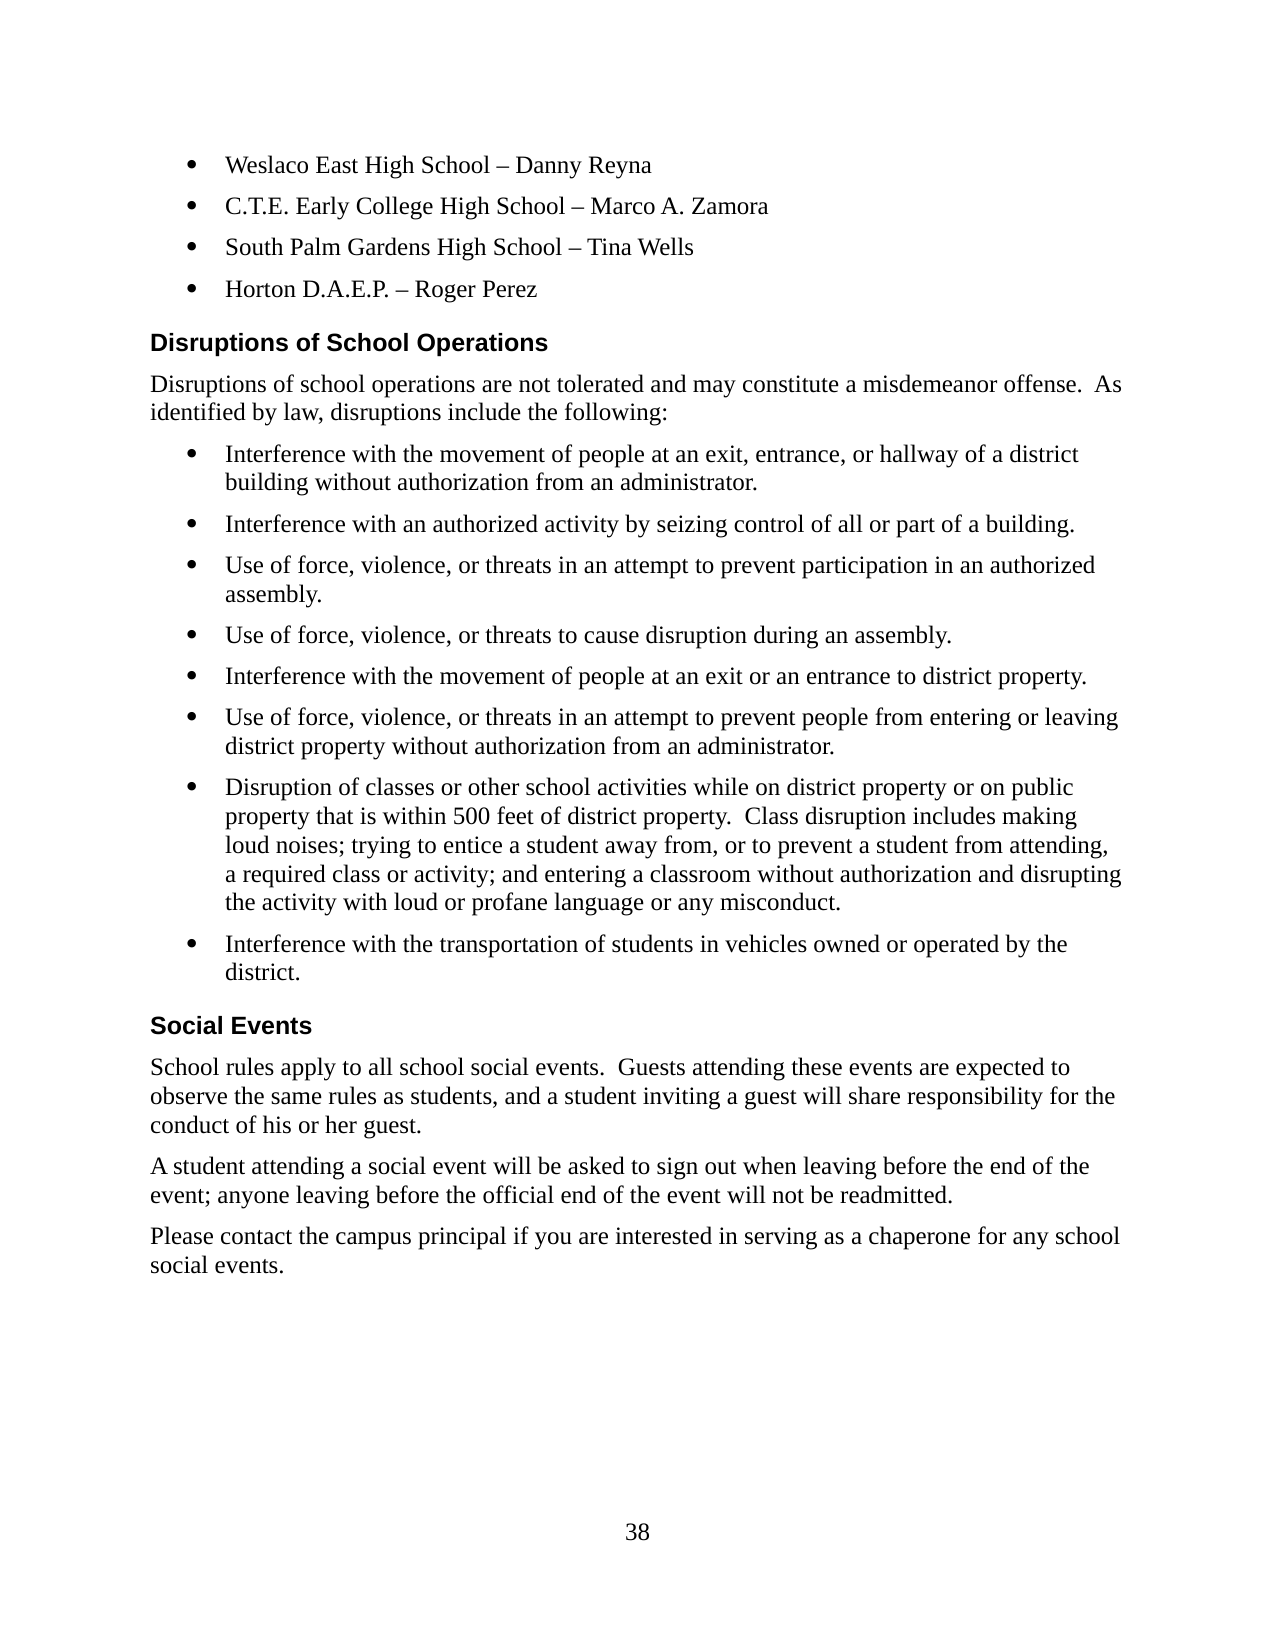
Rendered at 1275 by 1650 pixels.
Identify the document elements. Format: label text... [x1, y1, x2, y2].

text A student attending a social event will be asked to sign out when leaving before the end of the event; anyone leaving before the official end of the event will not be readmitted. [150, 1151, 1125, 1209]
text School rules apply to all school social events. Guests attending these events are expected to observe the same rules as students, and a student inviting a guest will share responsibility for the conduct of his or her guest. [150, 1052, 1125, 1139]
list Interference with the movement of people at an exit or an entrance to district property. [187, 661, 1125, 690]
list Weslaco East High School – Danny Reyna [187, 150, 1125, 179]
list Interference with an authorized activity by seizing control of all or part of a building. [187, 509, 1125, 537]
list Use of force, violence, or threats to cause disruption during an assembly. [187, 620, 1125, 649]
list Interference with the transportation of students in vehicles owned or operated by the district. [187, 929, 1125, 986]
list Use of force, violence, or threats in an attempt to prevent people from entering or leaving district property without authorization from an administrator. [187, 702, 1125, 760]
subtitle Disruptions of School Operations [150, 327, 1125, 356]
list Use of force, violence, or threats in an attempt to prevent participation in an authorized assembly. [187, 550, 1125, 607]
subtitle Social Events [150, 1011, 1125, 1040]
text Disruptions of school operations are not tolerated and may constitute a misdemeanor offense. As identified by law, disruptions include the following: [150, 369, 1125, 426]
list Horton D.A.E.P. – Roger Perez [187, 274, 1125, 302]
list C.T.E. Early College High School – Marco A. Zamora [187, 191, 1125, 220]
text Please contact the campus principal if you are interested in serving as a chaperone for any school social events. [150, 1221, 1125, 1279]
list South Palm Gardens High School – Tina Wells [187, 232, 1125, 261]
list Interference with the movement of people at an exit, entrance, or hallway of a district building without authorization from an administrator. [187, 439, 1125, 496]
list Disruption of classes or other school activities while on district property or on public property that is within 500 feet of district property. Class disruption includes making loud noises; trying to entice a student away from, or to prevent a student from attending, a required class or activity; and entering a classroom without authorization and disrupting the activity with loud or profane language or any misconduct. [187, 772, 1125, 916]
